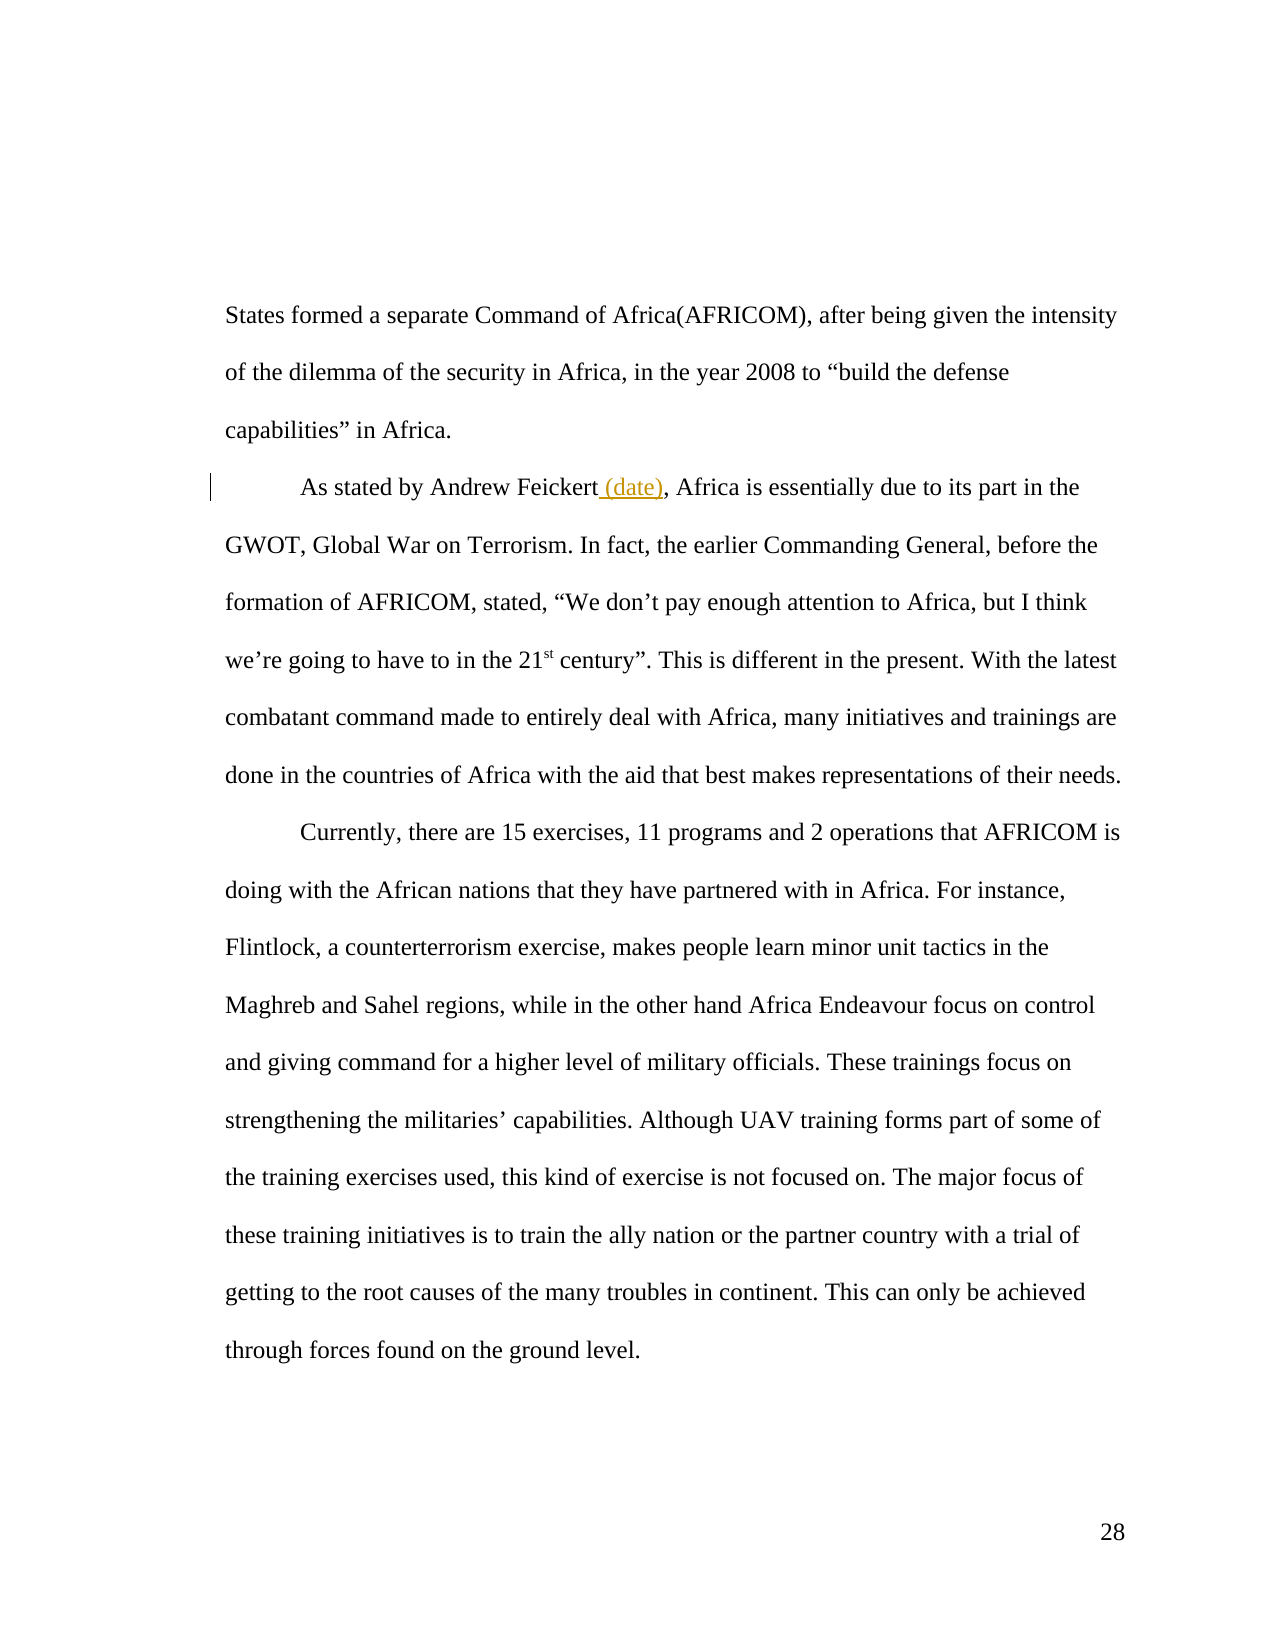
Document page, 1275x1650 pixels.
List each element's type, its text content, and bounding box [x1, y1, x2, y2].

text Currently, there are 15 exercises, 11 programs and 2 operations that AFRICOM is doing with the African nations that they have partnered with in Africa. For instance, Flintlock, a counterterrorism exercise, makes people learn minor unit tactics in the Maghreb and Sahel regions, while in the other hand Africa Endeavour focus on control and giving command for a higher level of military officials. These trainings focus on strengthening the militaries’ capabilities. Although UAV training forms part of some of the training exercises used, this kind of exercise is not focused on. The major focus of these training initiatives is to train the ally nation or the partner country with a trial of getting to the root causes of the many troubles in continent. This can only be achieved through forces found on the ground level. [225, 817, 1125, 1364]
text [225, 300, 1125, 444]
text As stated by Andrew Feickert, Africa is essentially due to its part in the GWOT, Global War on Terrorism. In fact, the earlier Commanding General, before the formation of AFRICOM, stated, “We don’t pay enough attention to Africa, but I think we’re going to have to in the 21st century”. This is different in the present. With the latest combatant command made to entirely deal with Africa, many initiatives and trainings are done in the countries of Africa with the aid that best makes representations of their needs. [225, 472, 1125, 789]
